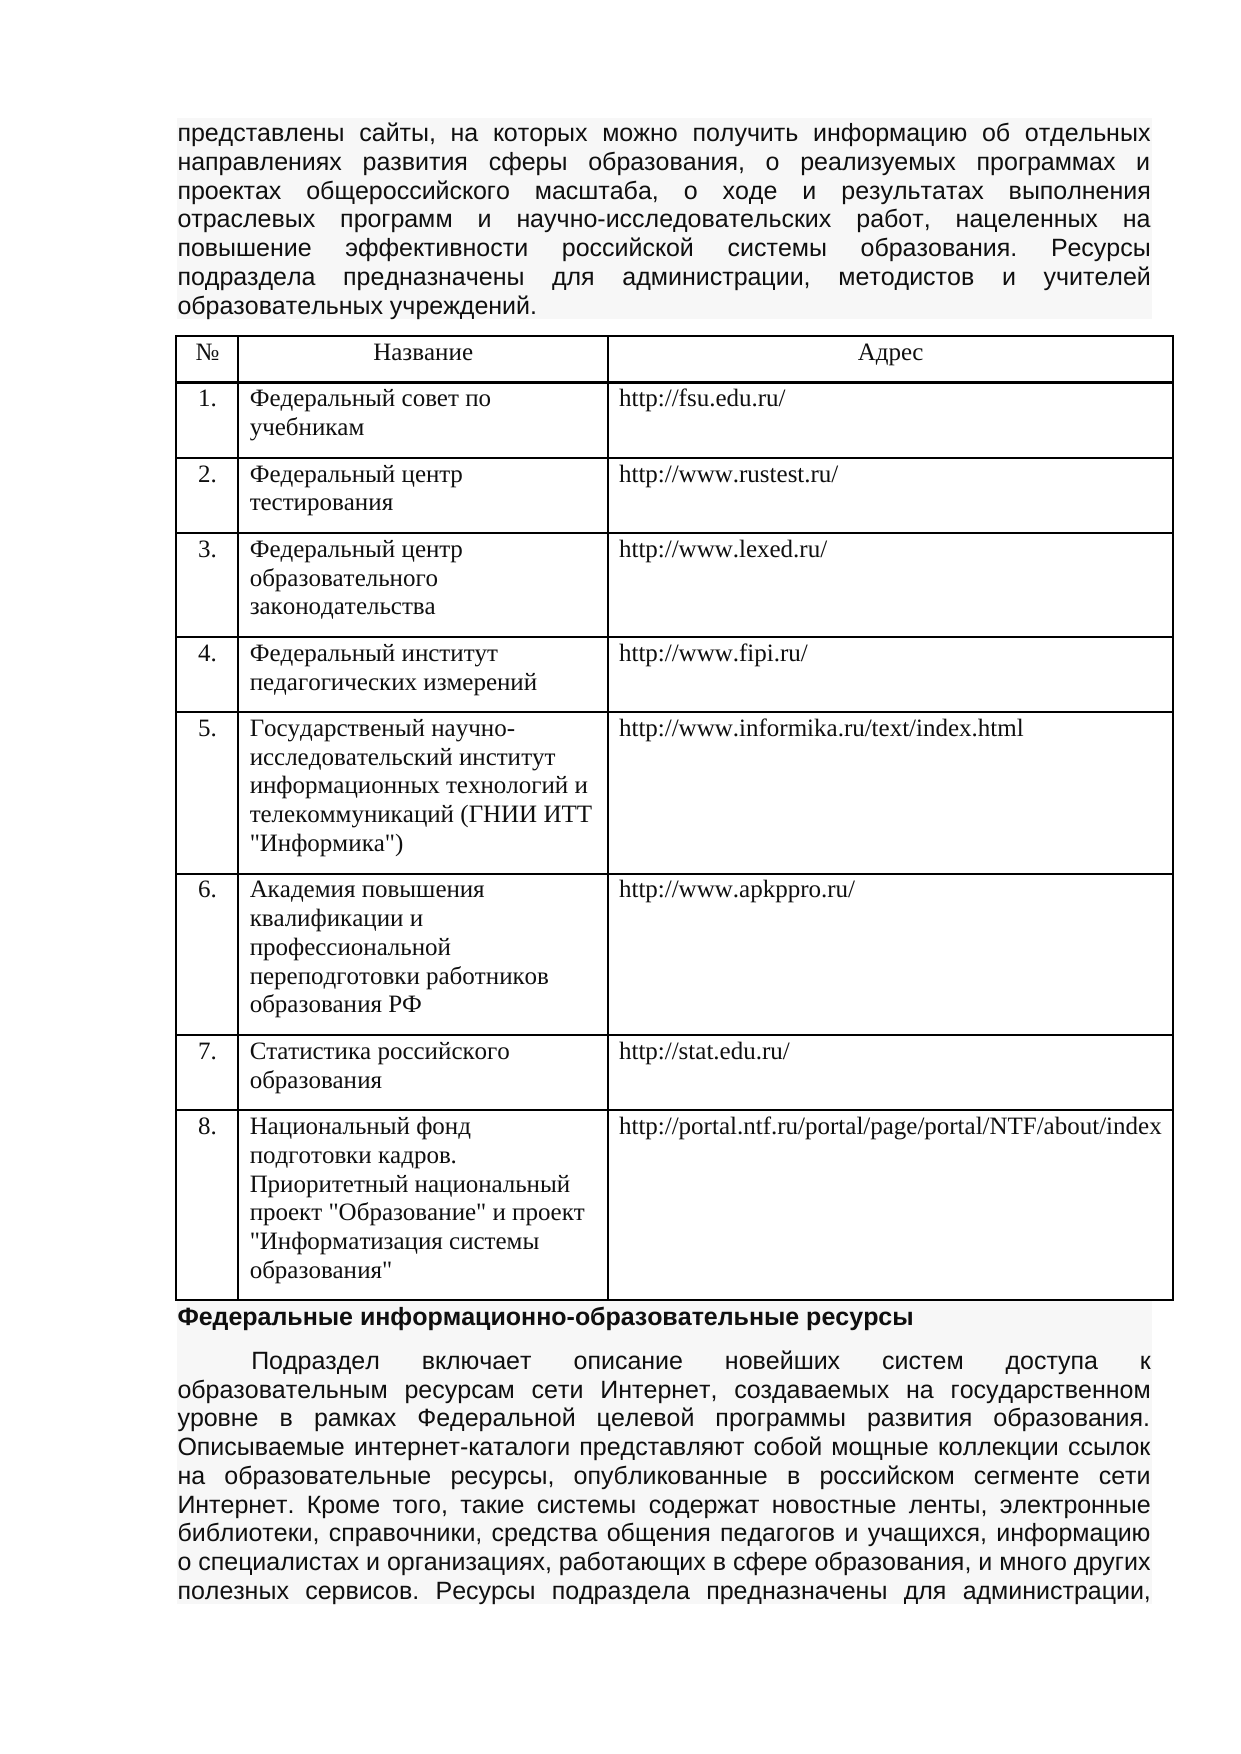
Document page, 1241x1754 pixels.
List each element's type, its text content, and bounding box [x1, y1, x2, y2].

table_cell http://www.informika.ru/text/index.html [609, 713, 1172, 872]
table_cell Федеральный институт педагогических измерений [239, 638, 607, 711]
table_cell 8. [177, 1111, 237, 1299]
table_cell http://www.rustest.ru/ [609, 459, 1172, 532]
table_cell http://www.fipi.ru/ [609, 638, 1172, 711]
table_cell 6. [177, 875, 237, 1034]
table_cell 4. [177, 638, 237, 711]
table_cell 3. [177, 534, 237, 636]
text Федеральные информационно-образовательные ресурсы [177, 1301, 1152, 1330]
table_cell Статистика российского образования [239, 1036, 607, 1109]
table_cell http://portal.ntf.ru/portal/page/portal/NTF/about/index [609, 1111, 1172, 1299]
table_header Адрес [609, 337, 1172, 381]
table_cell 7. [177, 1036, 237, 1109]
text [177, 118, 1152, 319]
table_cell Федеральный центр тестирования [239, 459, 607, 532]
table_header Название [239, 337, 607, 381]
table_cell http://www.apkppro.ru/ [609, 875, 1172, 1034]
table_header № [177, 337, 237, 381]
table_cell http://stat.edu.ru/ [609, 1036, 1172, 1109]
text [177, 1346, 1152, 1604]
table_cell Государственый научно-исследовательский институт информационных технологий и телекоммуникаций (ГНИИ ИТТ "Информика") [239, 713, 607, 872]
table_cell 2. [177, 459, 237, 532]
table_cell http://fsu.edu.ru/ [609, 384, 1172, 457]
table_cell Национальный фонд подготовки кадров. Приоритетный национальный проект "Образование" и проект "Информатизация системы образования" [239, 1111, 607, 1299]
table_cell 5. [177, 713, 237, 872]
table_cell http://www.lexed.ru/ [609, 534, 1172, 636]
table_cell 1. [177, 384, 237, 457]
table_cell Федеральный совет по учебникам [239, 384, 607, 457]
table_cell Академия повышения квалификации и профессиональной переподготовки работников образования РФ [239, 875, 607, 1034]
table_cell Федеральный центр образовательного законодательства [239, 534, 607, 636]
